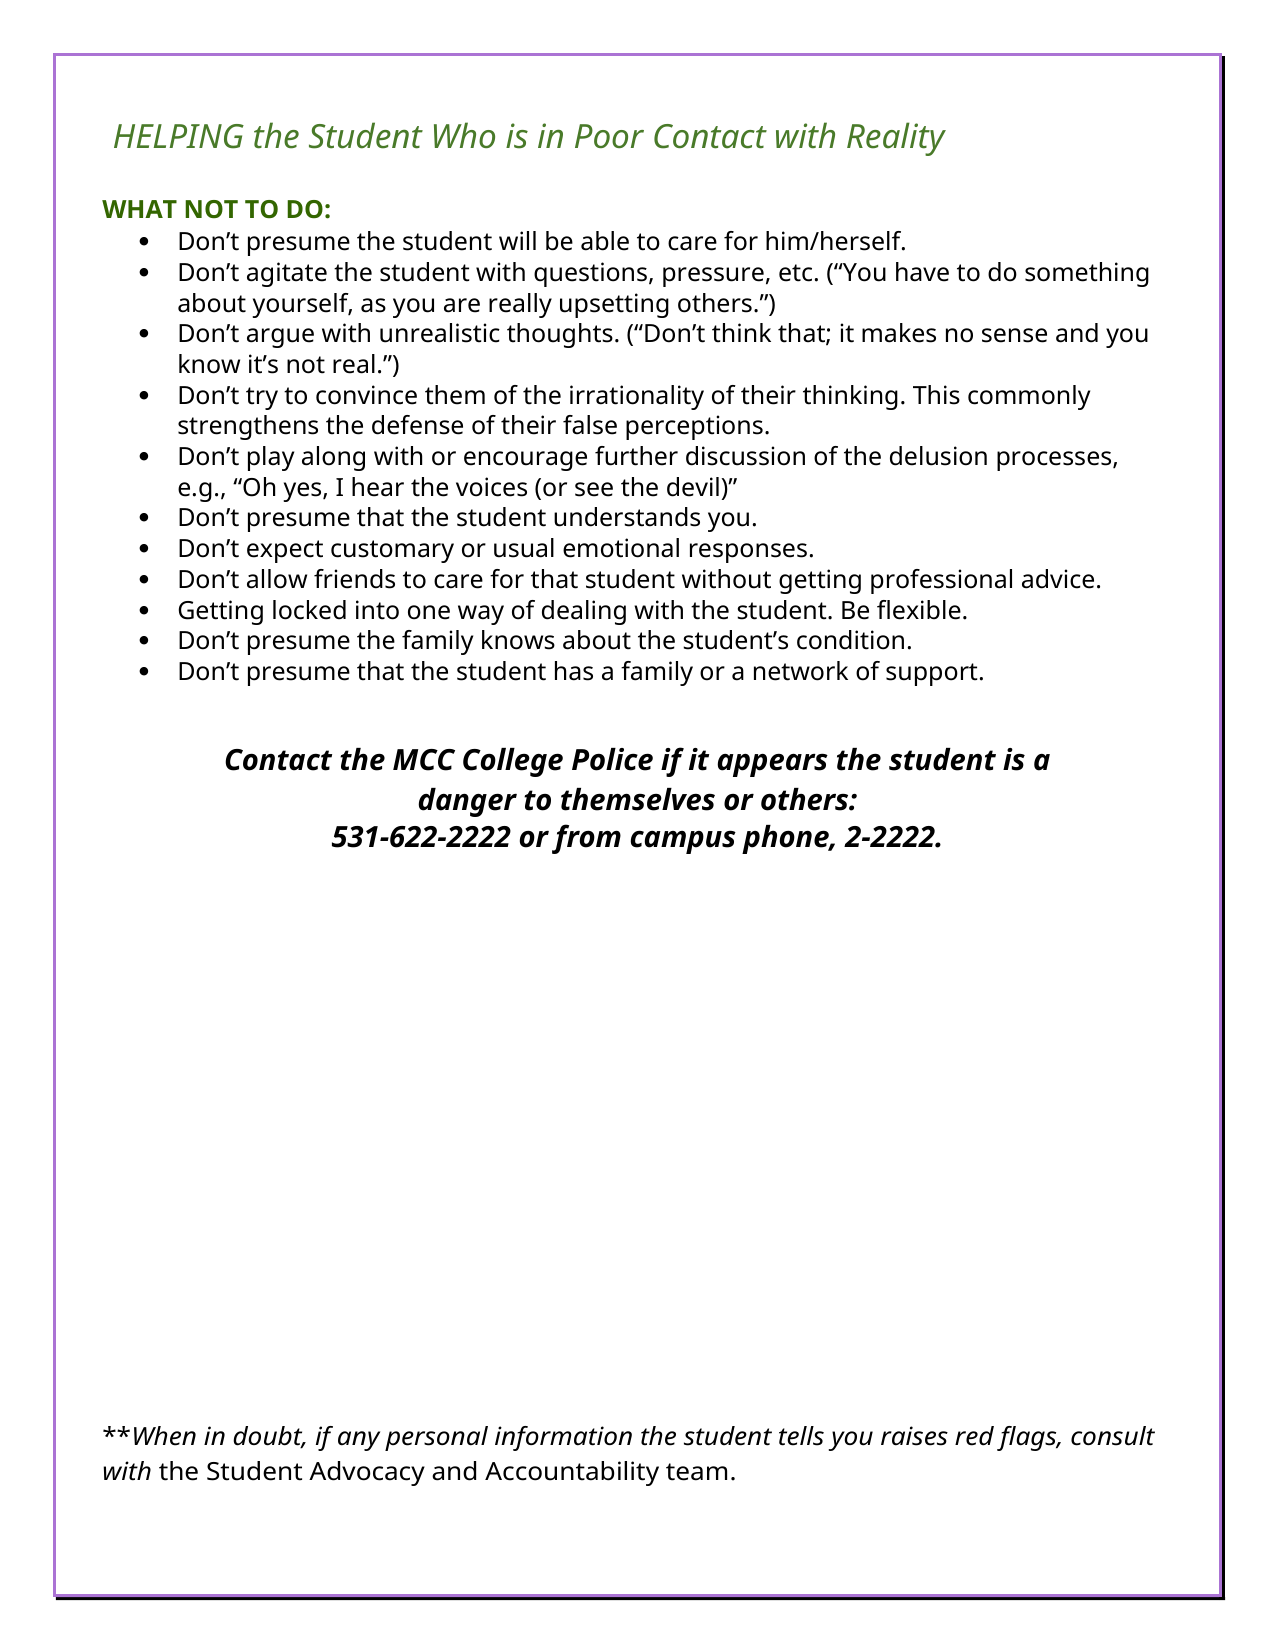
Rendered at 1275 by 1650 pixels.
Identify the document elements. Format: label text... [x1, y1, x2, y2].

list Getting locked into one way of dealing with the student. Be flexible. [139, 594, 1175, 625]
list Don’t presume that the student understands you. [139, 502, 1175, 533]
subtitle Contact the MCC College Police if it appears the student is a danger to themselves or others: [212, 739, 1063, 819]
list Don’t play along with or encourage further discussion of the delusion processes, e.g., “Oh yes, I hear the voices (or see the devil)” [139, 441, 1175, 502]
text HELPING the Student Who is in Poor Contact with Reality [112, 113, 1175, 158]
text 531-622-2222 or from campus phone, 2-2222. [212, 819, 1063, 854]
list Don’t presume the student will be able to care for him/herself. [139, 226, 1175, 257]
text WHAT NOT TO DO: [102, 192, 1175, 226]
list Don’t expect customary or usual emotional responses. [139, 533, 1175, 564]
list Don’t try to convince them of the irrationality of their thinking. This commonly strengthens the defense of their false perceptions. [139, 380, 1175, 441]
list Don’t argue with unrealistic thoughts. (“Don’t think that; it makes no sense and you know it’s not real.”) [139, 318, 1175, 379]
list Don’t presume the family knows about the student’s condition. [139, 625, 1175, 656]
list Don’t allow friends to care for that student without getting professional advice. [139, 564, 1175, 594]
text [102, 1419, 1175, 1487]
list Don’t presume that the student has a family or a network of support. [139, 656, 1175, 687]
list Don’t agitate the student with questions, pressure, etc. (“You have to do something about yourself, as you are really upsetting others.”) [139, 257, 1175, 318]
